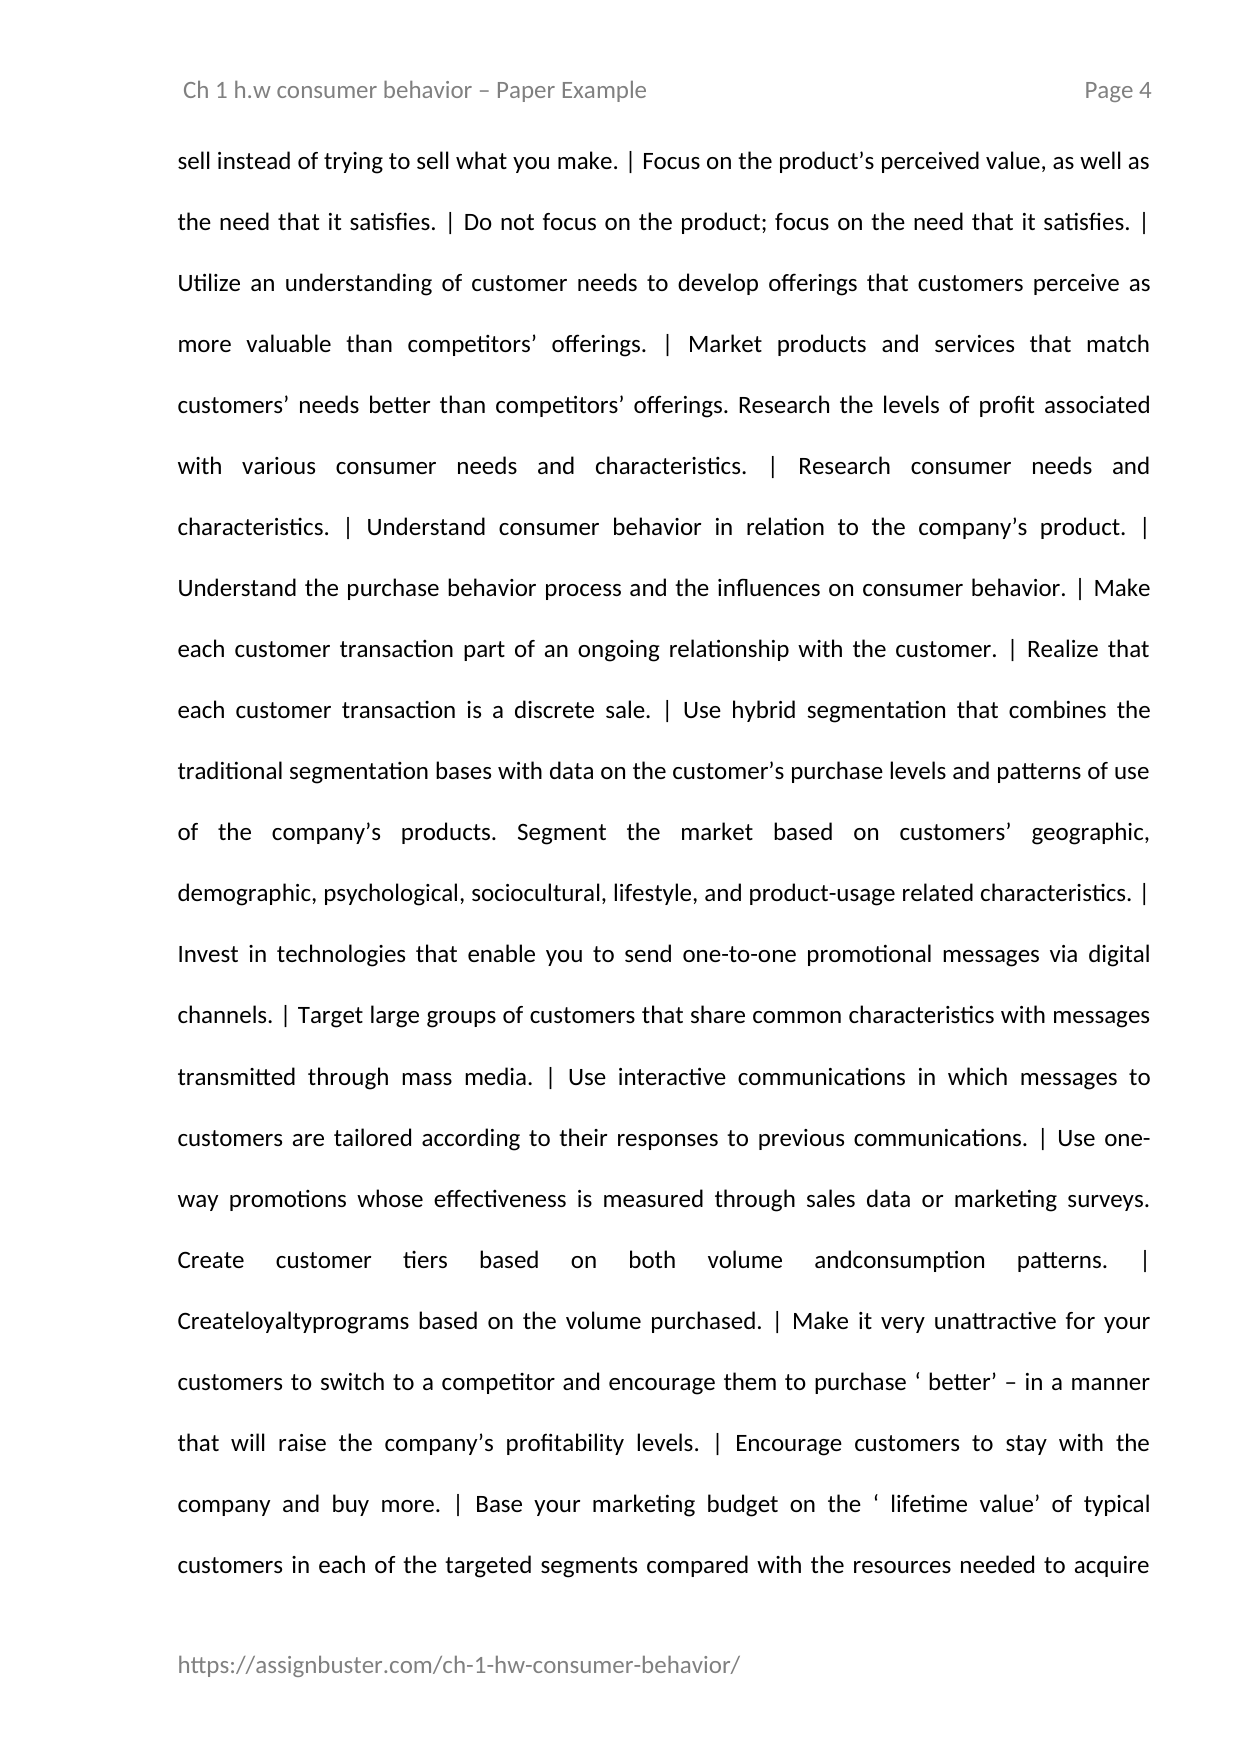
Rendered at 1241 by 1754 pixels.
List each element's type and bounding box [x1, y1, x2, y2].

text [177, 145, 1152, 1579]
